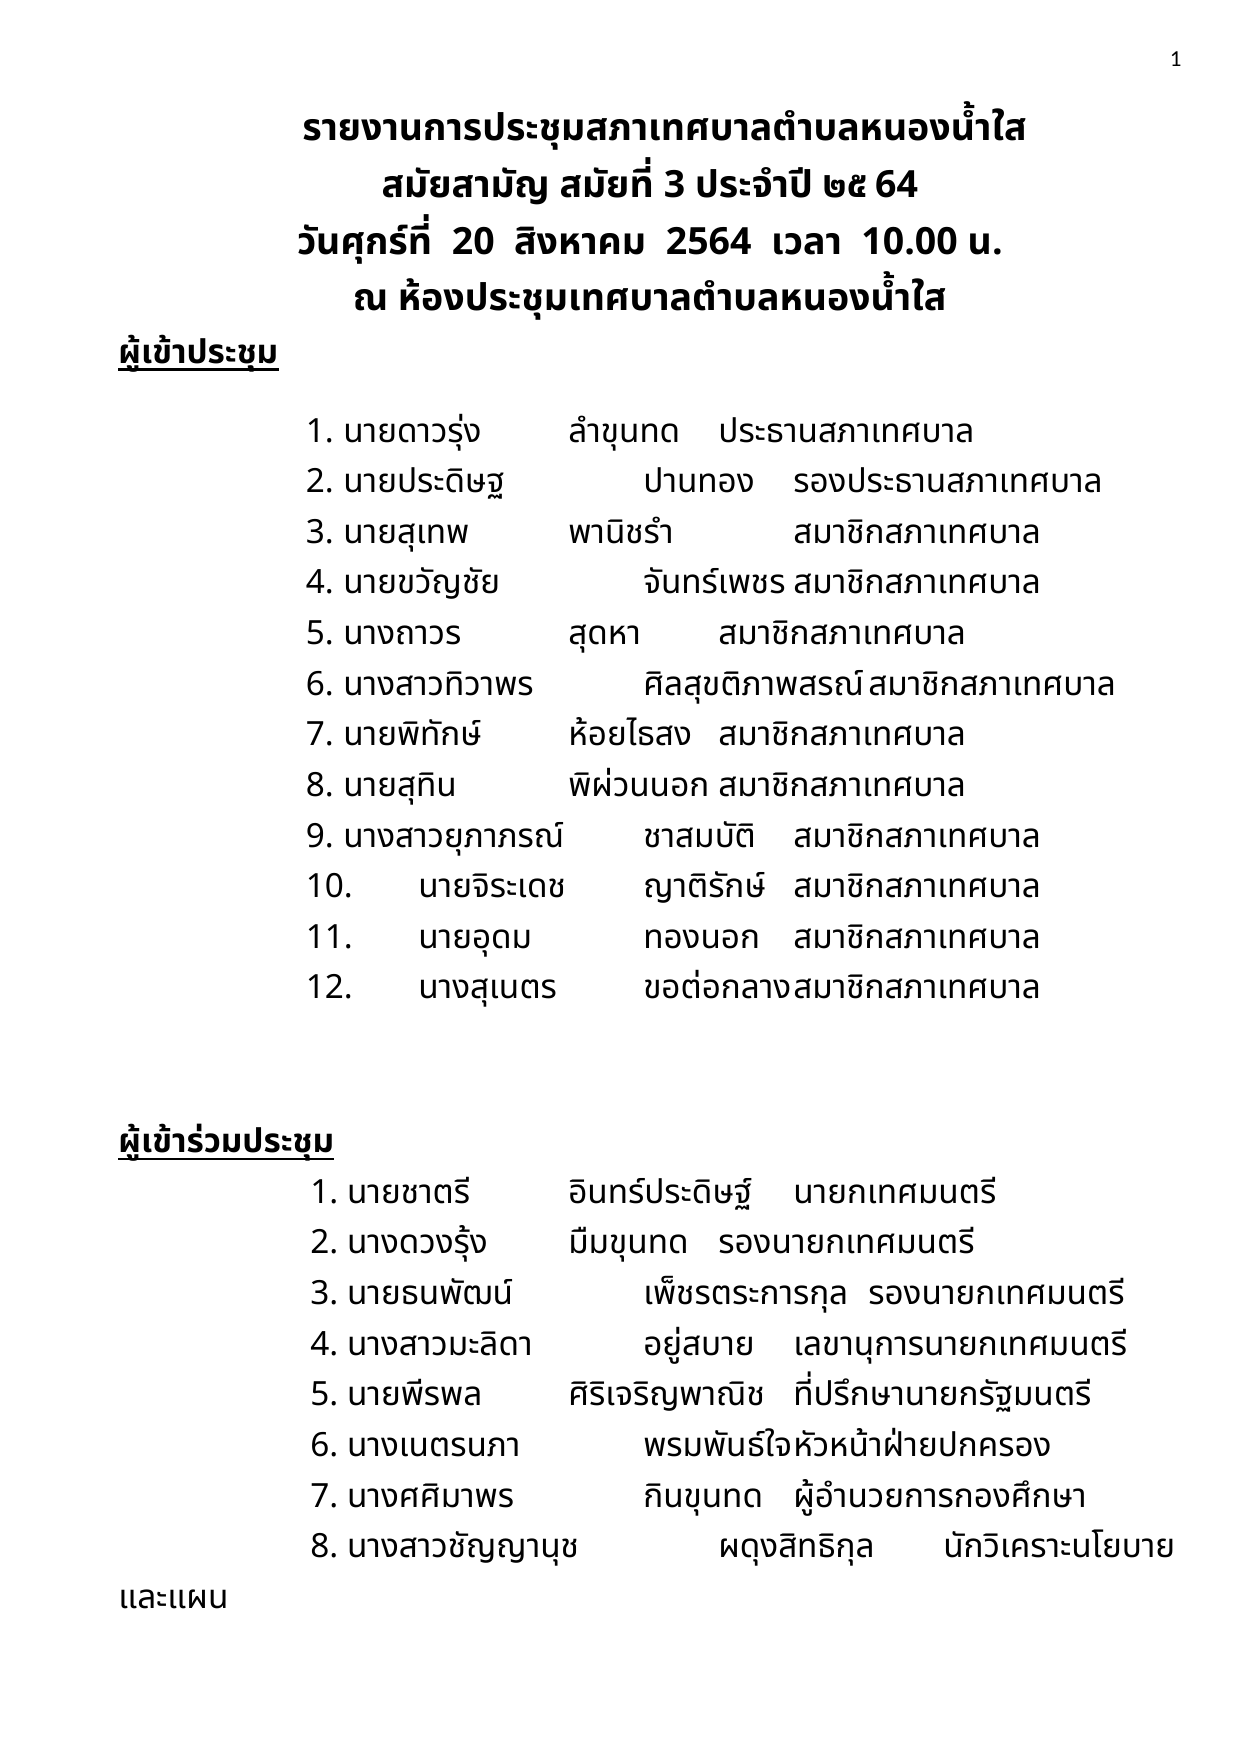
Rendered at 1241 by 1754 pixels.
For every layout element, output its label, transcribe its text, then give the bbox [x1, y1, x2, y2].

text 1. นายชาตรี อินทร์ประดิษฐ์ นายกเทศมนตรี [118, 1168, 1181, 1218]
text รายงานการประชุมสภาเทศบาลตำบลหนองน้ำใส [118, 100, 1181, 157]
text 4. นางสาวมะลิดา อยู่สบาย เลขานุการนายกเทศมนตรี [118, 1319, 1181, 1370]
text สมัยสามัญ สมัยที่ 3 ประจำปี ๒๕64 [118, 157, 1181, 214]
list นายสุทิน พิผ่วนนอก สมาชิกสภาเทศบาล [306, 761, 1181, 811]
list นางสาวทิวาพร ศิลสุขติภาพสรณ์ สมาชิกสภาเทศบาล [306, 659, 1181, 710]
text ผู้เข้าร่วมประชุม [118, 1117, 1181, 1168]
list นายประดิษฐ ปานทอง รองประธานสภาเทศบาล [306, 457, 1181, 508]
list นายขวัญชัย จันทร์เพชร สมาชิกสภาเทศบาล [306, 558, 1181, 609]
text วันศุกร์ที่ 20 สิงหาคม 2564 เวลา 10.00 น. [118, 214, 1181, 271]
list นางสาวยุภาภรณ์ ชาสมบัติ สมาชิกสภาเทศบาล [306, 811, 1181, 862]
text 5. นายพีรพล ศิริเจริญพาณิช ที่ปรึกษานายกรัฐมนตรี [118, 1370, 1181, 1421]
text 7. นางศศิมาพร กินขุนทด ผู้อำนวยการกองศึกษา [118, 1471, 1181, 1522]
text ผู้เข้าประชุม [118, 328, 1181, 378]
text 8. นางสาวชัญญานุช ผดุงสิทธิกุล นักวิเคราะนโยบายและแผน [118, 1522, 1181, 1623]
text 3. นายธนพัฒน์ เพ็ชรตระการกุล รองนายกเทศมนตรี [118, 1269, 1181, 1319]
list นายดาวรุ่ง ลำขุนทด ประธานสภาเทศบาล [306, 406, 1181, 457]
list นางสุเนตร ขอต่อกลาง สมาชิกสภาเทศบาล [306, 963, 1181, 1014]
list นายอุดม ทองนอก สมาชิกสภาเทศบาล [306, 913, 1181, 963]
text ณ ห้องประชุมเทศบาลตำบลหนองน้ำใส [118, 271, 1181, 328]
list นายสุเทพ พานิชรำ สมาชิกสภาเทศบาล [306, 508, 1181, 558]
list นางถาวร สุดหา สมาชิกสภาเทศบาล [306, 609, 1181, 659]
list นายจิระเดช ญาติรักษ์ สมาชิกสภาเทศบาล [306, 862, 1181, 913]
list นายพิทักษ์ ห้อยไธสง สมาชิกสภาเทศบาล [306, 710, 1181, 761]
text 2. นางดวงรุ้ง มืมขุนทด รองนายกเทศมนตรี [118, 1218, 1181, 1269]
text 6. นางเนตรนภา พรมพันธ์ใจ หัวหน้าฝ่ายปกครอง [118, 1421, 1181, 1471]
